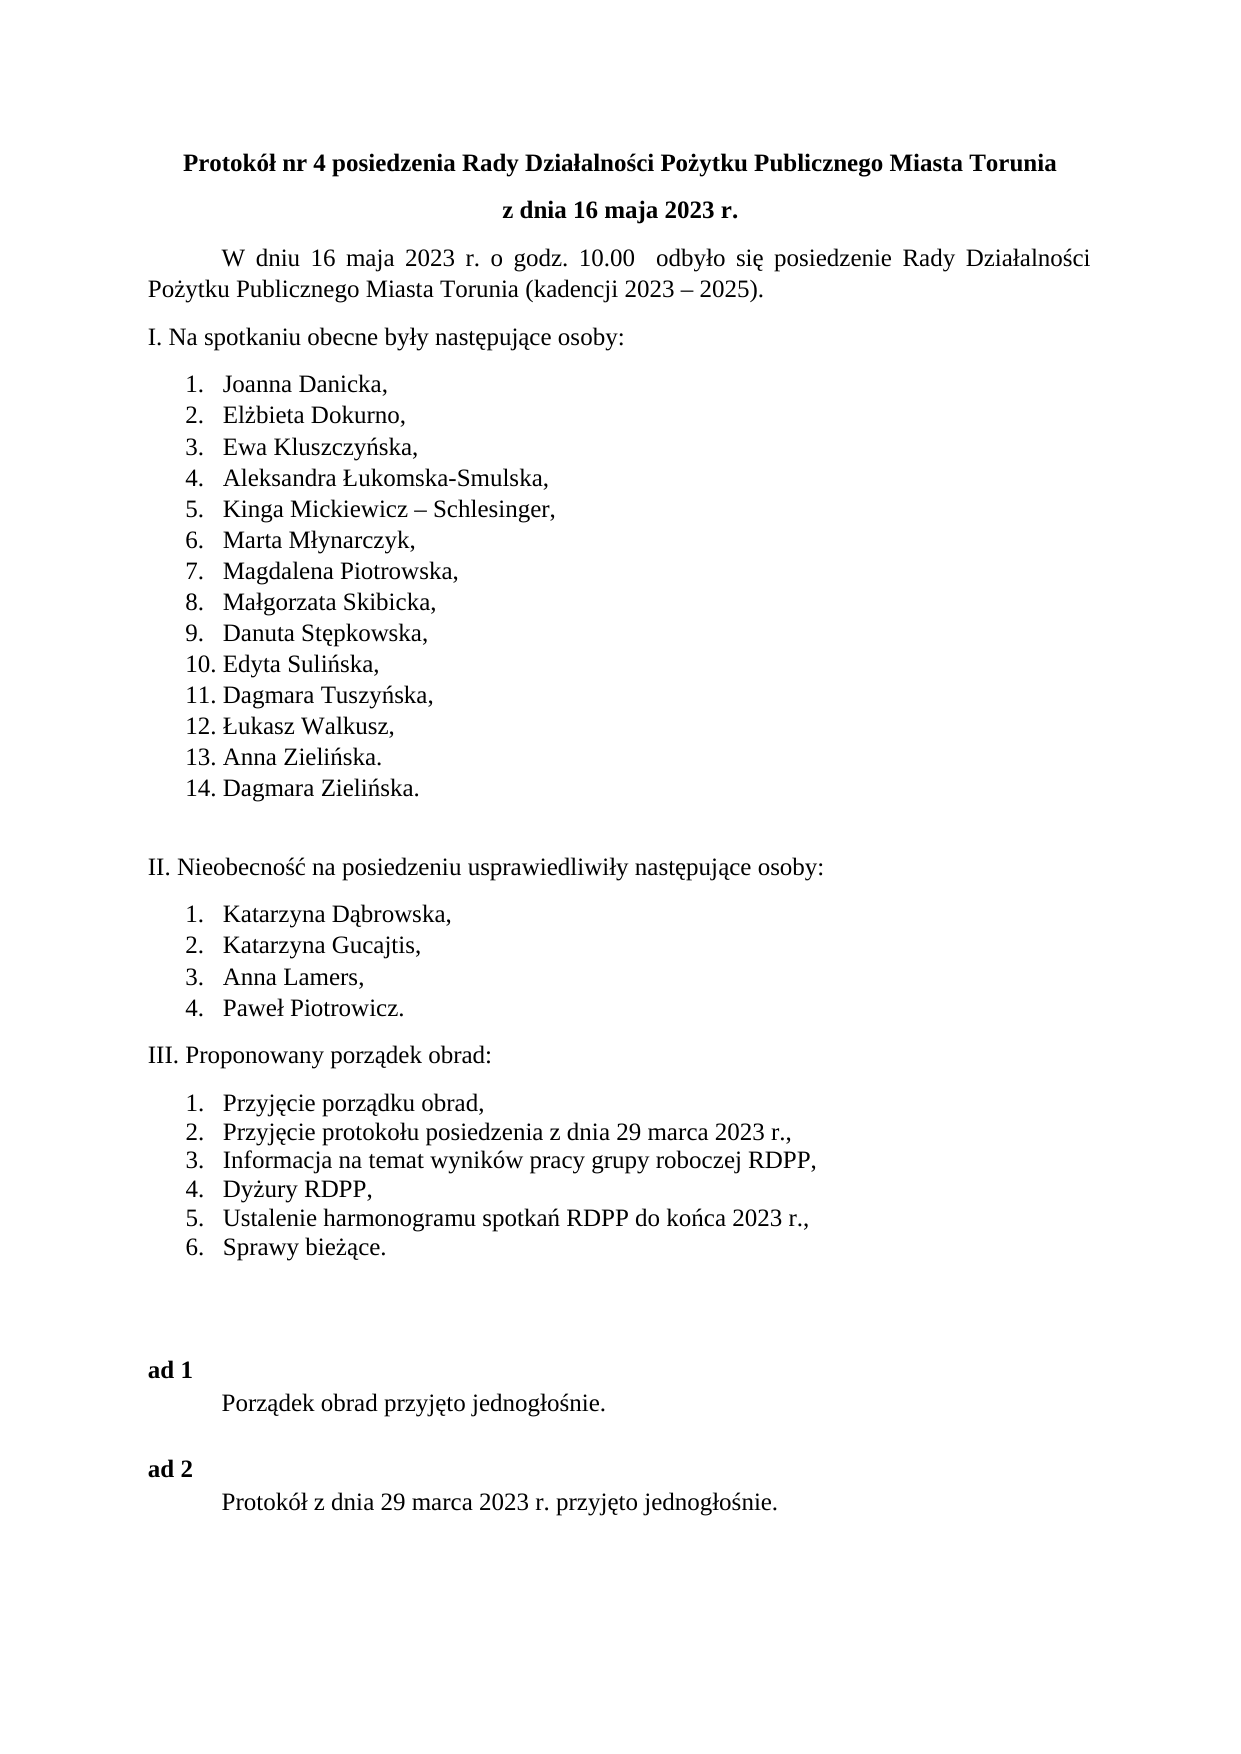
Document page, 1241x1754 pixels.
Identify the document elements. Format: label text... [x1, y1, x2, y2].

list Elżbieta Dokurno, [185, 401, 1093, 429]
text I. Na spotkaniu obecne były następujące osoby: [148, 322, 1093, 351]
list Dagmara Zielińska. [185, 773, 1093, 802]
list Katarzyna Gucajtis, [185, 931, 1093, 959]
list Informacja na temat wyników pracy grupy roboczej RDPP, [185, 1146, 1093, 1174]
text ad 1 [148, 1355, 1093, 1384]
list Łukasz Walkusz, [185, 711, 1093, 740]
text Protokół nr 4 posiedzenia Rady Działalności Pożytku Publicznego Miasta Torunia [148, 148, 1093, 176]
list Magdalena Piotrowska, [185, 556, 1093, 584]
list Kinga Mickiewicz – Schlesinger, [185, 494, 1093, 522]
list Małgorzata Skibicka, [185, 587, 1093, 616]
list Anna Zielińska. [185, 742, 1093, 771]
list Paweł Piotrowicz. [185, 993, 1093, 1021]
text III. Proponowany porządek obrad: [148, 1040, 1093, 1069]
list Edyta Sulińska, [185, 649, 1093, 678]
text ad 2 [148, 1454, 1093, 1483]
text Protokół z dnia 29 marca 2023 r. przyjęto jednogłośnie. [148, 1487, 1093, 1516]
list Aleksandra Łukomska-Smulska, [185, 463, 1093, 491]
text W dniu 16 maja 2023 r. o godz. 10.00 odbyło się posiedzenie Rady Działalności Pożytku Publicznego Miasta Torunia (kadencji 2023 – 2025). [148, 243, 1093, 303]
list Katarzyna Dąbrowska, [185, 899, 1093, 928]
list Ewa Kluszczyńska, [185, 432, 1093, 460]
list Anna Lamers, [185, 962, 1093, 990]
list Ustalenie harmonogramu spotkań RDPP do końca 2023 r., [185, 1203, 1093, 1232]
list Przyjęcie porządku obrad, [185, 1088, 1093, 1117]
list Dyżury RDPP, [185, 1174, 1093, 1203]
list Dagmara Tuszyńska, [185, 680, 1093, 709]
list Marta Młynarczyk, [185, 525, 1093, 553]
list Joanna Danicka, [185, 369, 1093, 398]
list Sprawy bieżące. [185, 1232, 1093, 1261]
list Danuta Stępkowska, [185, 618, 1093, 647]
text II. Nieobecność na posiedzeniu usprawiedliwiły następujące osoby: [148, 852, 1093, 881]
text Porządek obrad przyjęto jednogłośnie. [148, 1388, 1093, 1417]
text z dnia 16 maja 2023 r. [148, 195, 1093, 224]
list Przyjęcie protokołu posiedzenia z dnia 29 marca 2023 r., [185, 1117, 1093, 1146]
